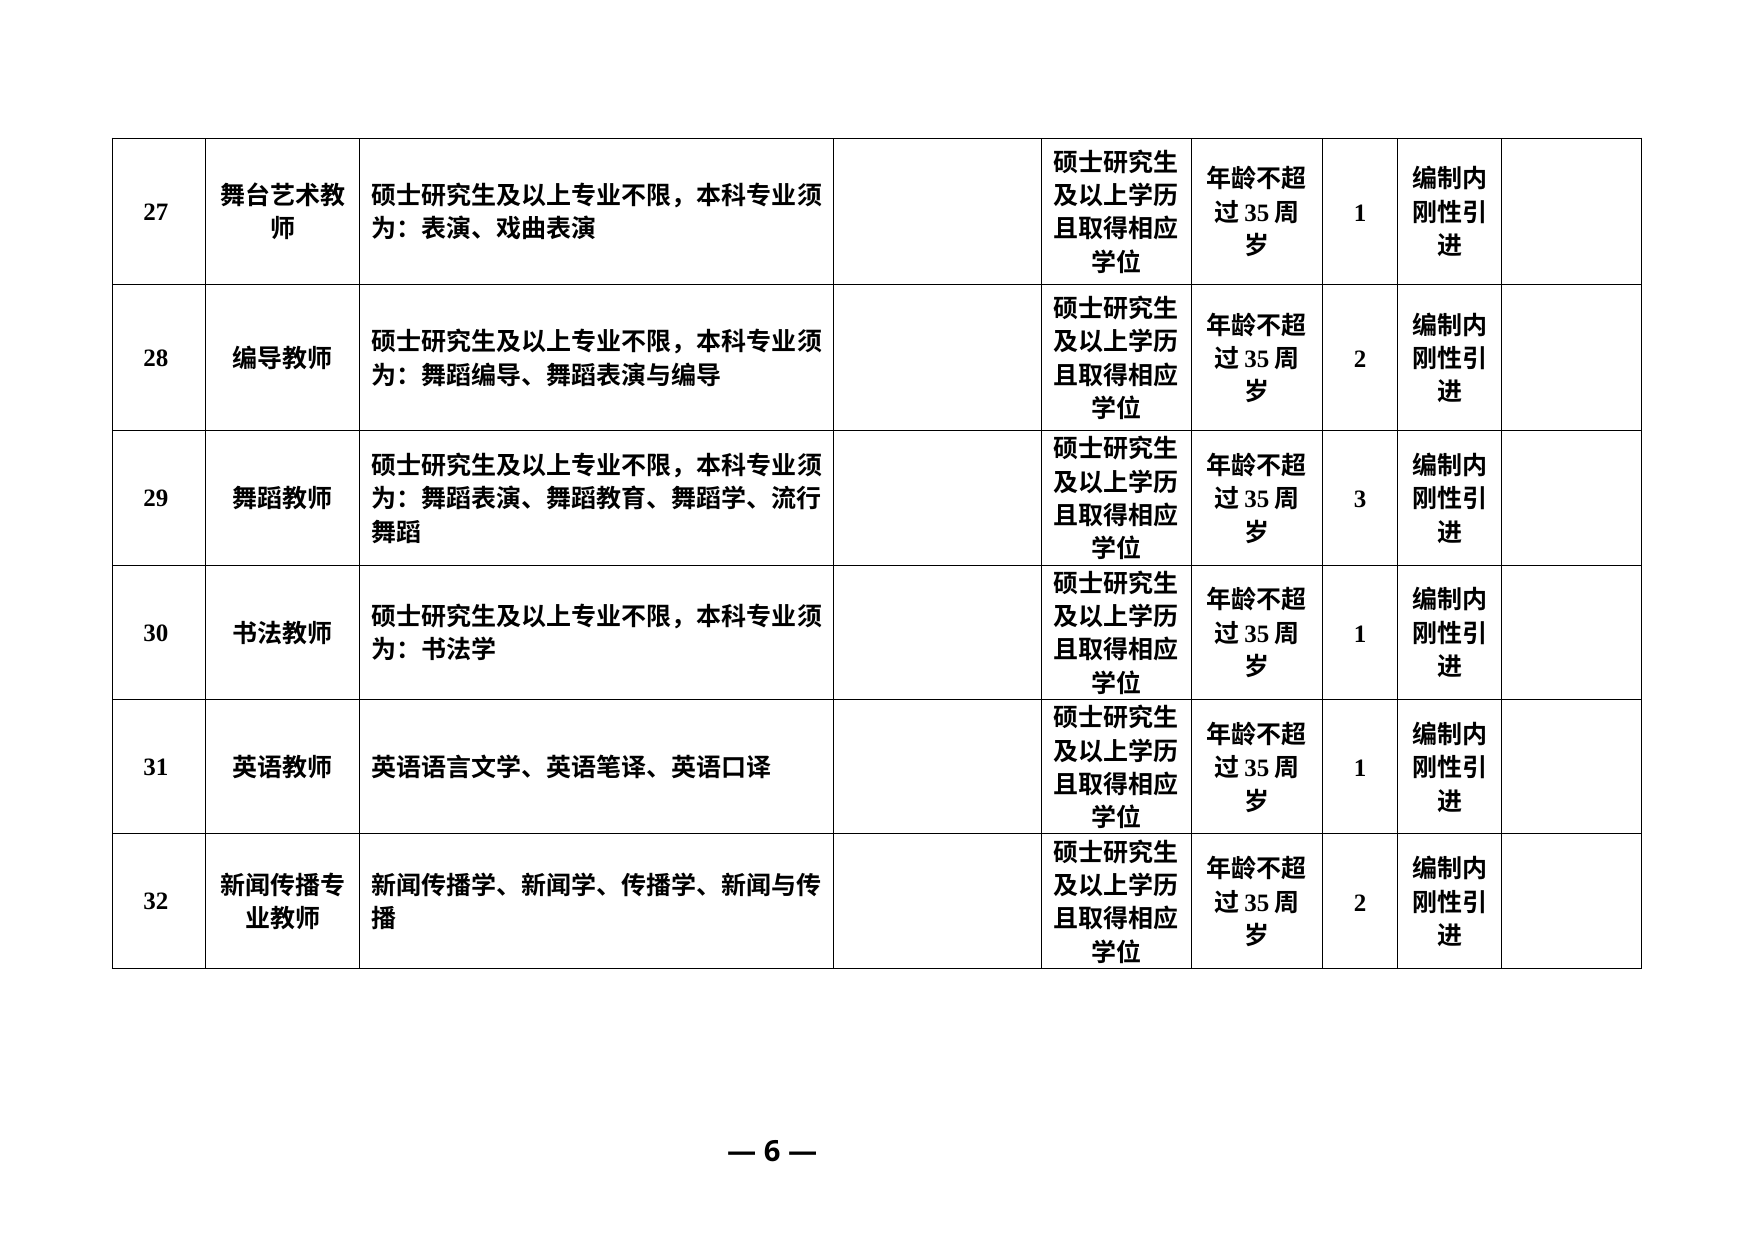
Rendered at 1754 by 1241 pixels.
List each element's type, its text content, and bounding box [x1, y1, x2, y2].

table_cell 硕士研究生及以上学历且取得相应学位 [1042, 834, 1191, 968]
table_cell 年龄不超过35周岁 [1192, 285, 1322, 430]
table_cell 英语教师 [206, 700, 359, 833]
table_cell 30 [113, 566, 205, 699]
table_cell 1 [1323, 566, 1397, 699]
table_cell 新闻传播专业教师 [206, 834, 359, 968]
table_cell 29 [113, 431, 205, 564]
table_cell [1502, 566, 1641, 699]
table_cell [834, 566, 1041, 699]
table_cell 舞蹈教师 [206, 431, 359, 564]
table_cell 1 [1323, 139, 1397, 284]
table_cell 编制内刚性引进 [1398, 700, 1501, 833]
table_cell 编制内刚性引进 [1398, 139, 1501, 284]
table_cell 硕士研究生及以上学历且取得相应学位 [1042, 139, 1191, 284]
table_cell [1502, 285, 1641, 430]
table_cell [834, 285, 1041, 430]
table_cell 编导教师 [206, 285, 359, 430]
table_cell 编制内刚性引进 [1398, 834, 1501, 968]
table_cell [834, 431, 1041, 564]
table_cell [1502, 834, 1641, 968]
table_cell 1 [1323, 700, 1397, 833]
table_cell 年龄不超过35周岁 [1192, 139, 1322, 284]
table_cell 2 [1323, 834, 1397, 968]
table_cell 3 [1323, 431, 1397, 564]
table_cell 硕士研究生及以上专业不限，本科专业须为：舞蹈编导、舞蹈表演与编导 [360, 285, 833, 430]
table_cell 书法教师 [206, 566, 359, 699]
table_cell 28 [113, 285, 205, 430]
table_cell 硕士研究生及以上专业不限，本科专业须为：表演、戏曲表演 [360, 139, 833, 284]
table_cell 舞台艺术教师 [206, 139, 359, 284]
table_cell 年龄不超过35周岁 [1192, 566, 1322, 699]
table_cell 年龄不超过35周岁 [1192, 834, 1322, 968]
table_cell [834, 834, 1041, 968]
table_cell 硕士研究生及以上学历且取得相应学位 [1042, 431, 1191, 564]
table_cell 编制内刚性引进 [1398, 285, 1501, 430]
table_cell 编制内刚性引进 [1398, 431, 1501, 564]
table_cell 新闻传播学、新闻学、传播学、新闻与传播 [360, 834, 833, 968]
table_cell 硕士研究生及以上学历且取得相应学位 [1042, 566, 1191, 699]
table_cell [1502, 139, 1641, 284]
table_cell 英语语言文学、英语笔译、英语口译 [360, 700, 833, 833]
table_cell 编制内刚性引进 [1398, 566, 1501, 699]
table_cell 27 [113, 139, 205, 284]
table_cell 年龄不超过35周岁 [1192, 700, 1322, 833]
table_cell 硕士研究生及以上学历且取得相应学位 [1042, 285, 1191, 430]
table_cell [1502, 431, 1641, 564]
table_cell [834, 700, 1041, 833]
table_cell 31 [113, 700, 205, 833]
table_cell [834, 139, 1041, 284]
table_cell [1502, 700, 1641, 833]
table_cell 硕士研究生及以上专业不限，本科专业须为：书法学 [360, 566, 833, 699]
table_cell 年龄不超过35周岁 [1192, 431, 1322, 564]
table_cell 硕士研究生及以上学历且取得相应学位 [1042, 700, 1191, 833]
table_cell 硕士研究生及以上专业不限，本科专业须为：舞蹈表演、舞蹈教育、舞蹈学、流行舞蹈 [360, 431, 833, 564]
table_cell 2 [1323, 285, 1397, 430]
table_cell 32 [113, 834, 205, 968]
